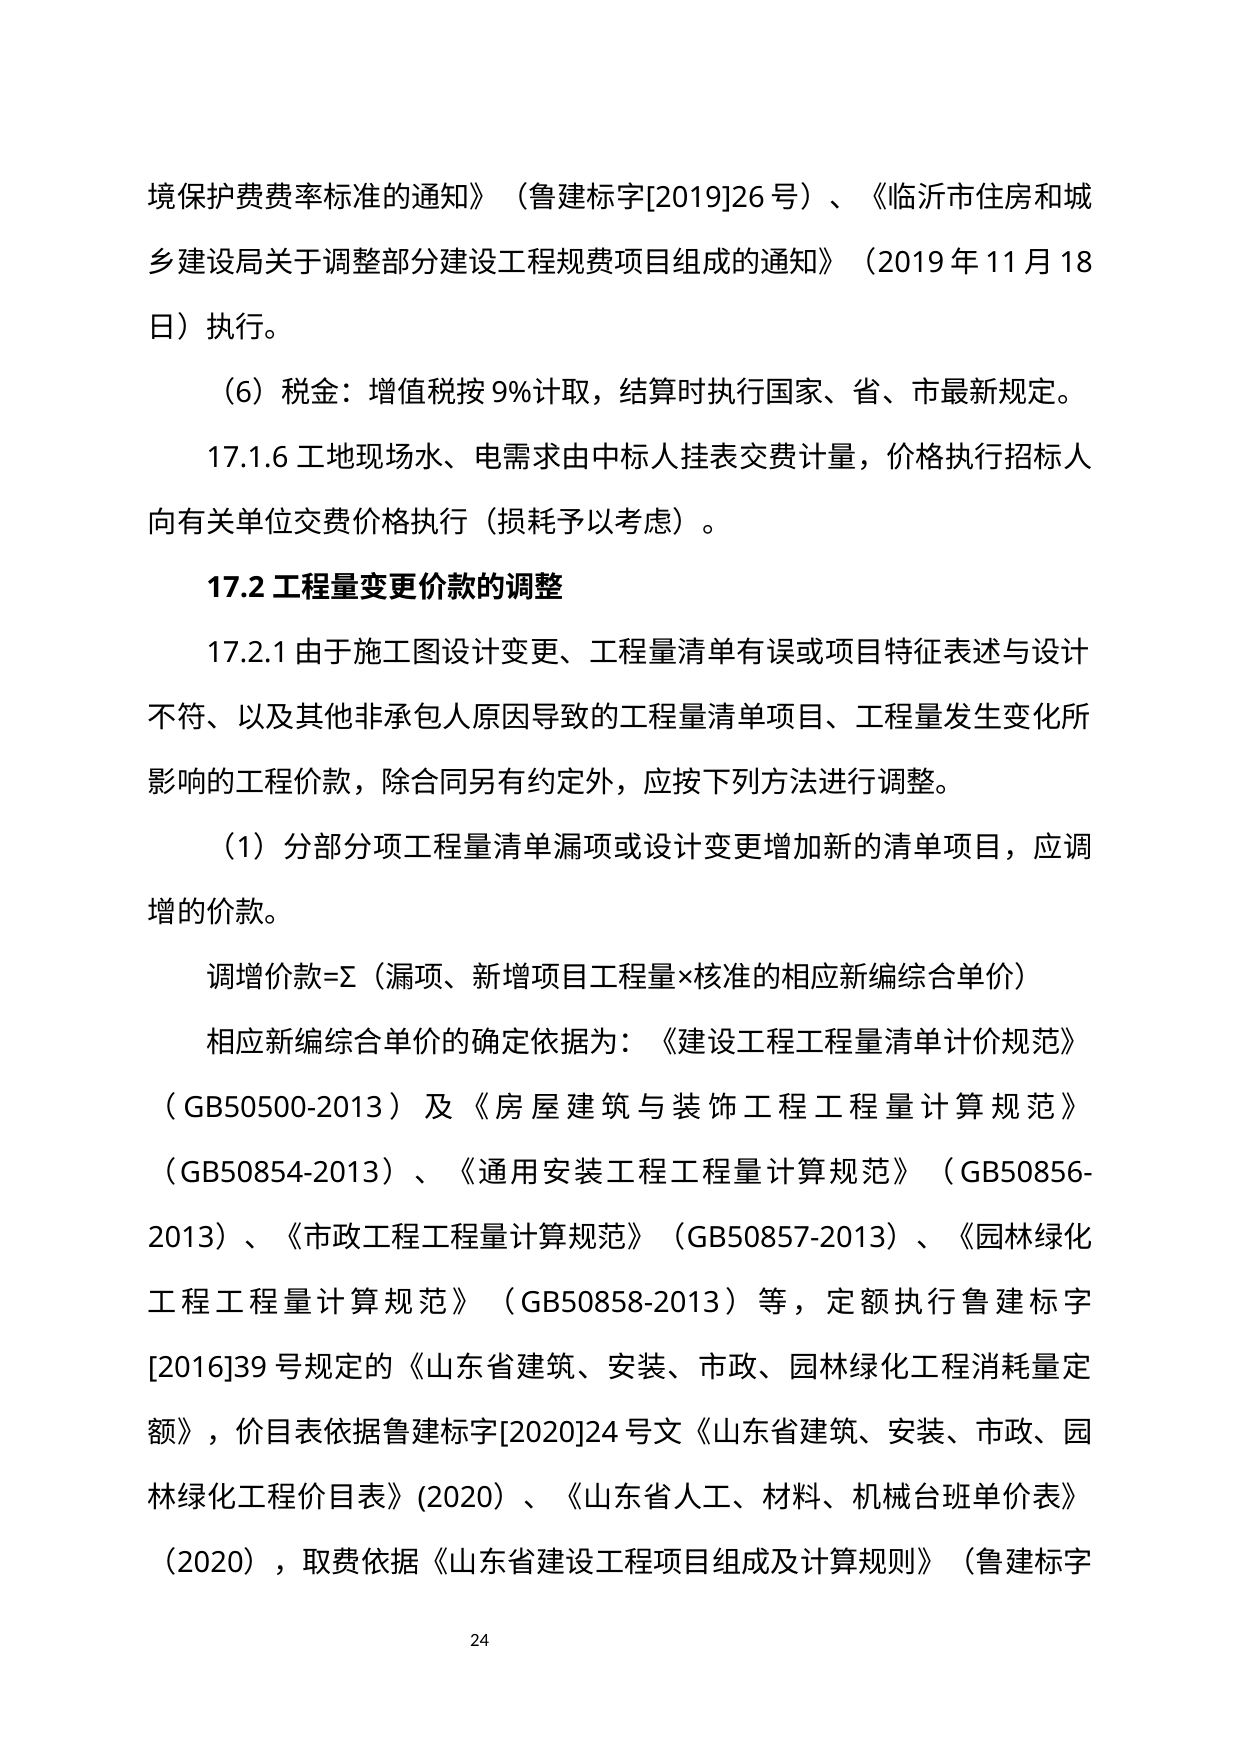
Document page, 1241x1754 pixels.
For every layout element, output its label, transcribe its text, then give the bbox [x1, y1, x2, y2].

text 调增价款=Σ（漏项、新增项目工程量×核准的相应新编综合单价） [148, 942, 1093, 1007]
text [148, 1007, 1093, 1592]
text 17.1.6 工地现场水、电需求由中标人挂表交费计量，价格执行招标人向有关单位交费价格执行（损耗予以考虑）。 [148, 422, 1093, 552]
text （6）税金：增值税按9%计取，结算时执行国家、省、市最新规定。 [148, 357, 1093, 422]
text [148, 162, 1093, 357]
text 17.2 工程量变更价款的调整 [148, 552, 1093, 617]
text 17.2.1由于施工图设计变更、工程量清单有误或项目特征表述与设计不符、以及其他非承包人原因导致的工程量清单项目、工程量发生变化所影响的工程价款，除合同另有约定外，应按下列方法进行调整。 [148, 617, 1093, 812]
text （1）分部分项工程量清单漏项或设计变更增加新的清单项目，应调增的价款。 [148, 812, 1093, 942]
